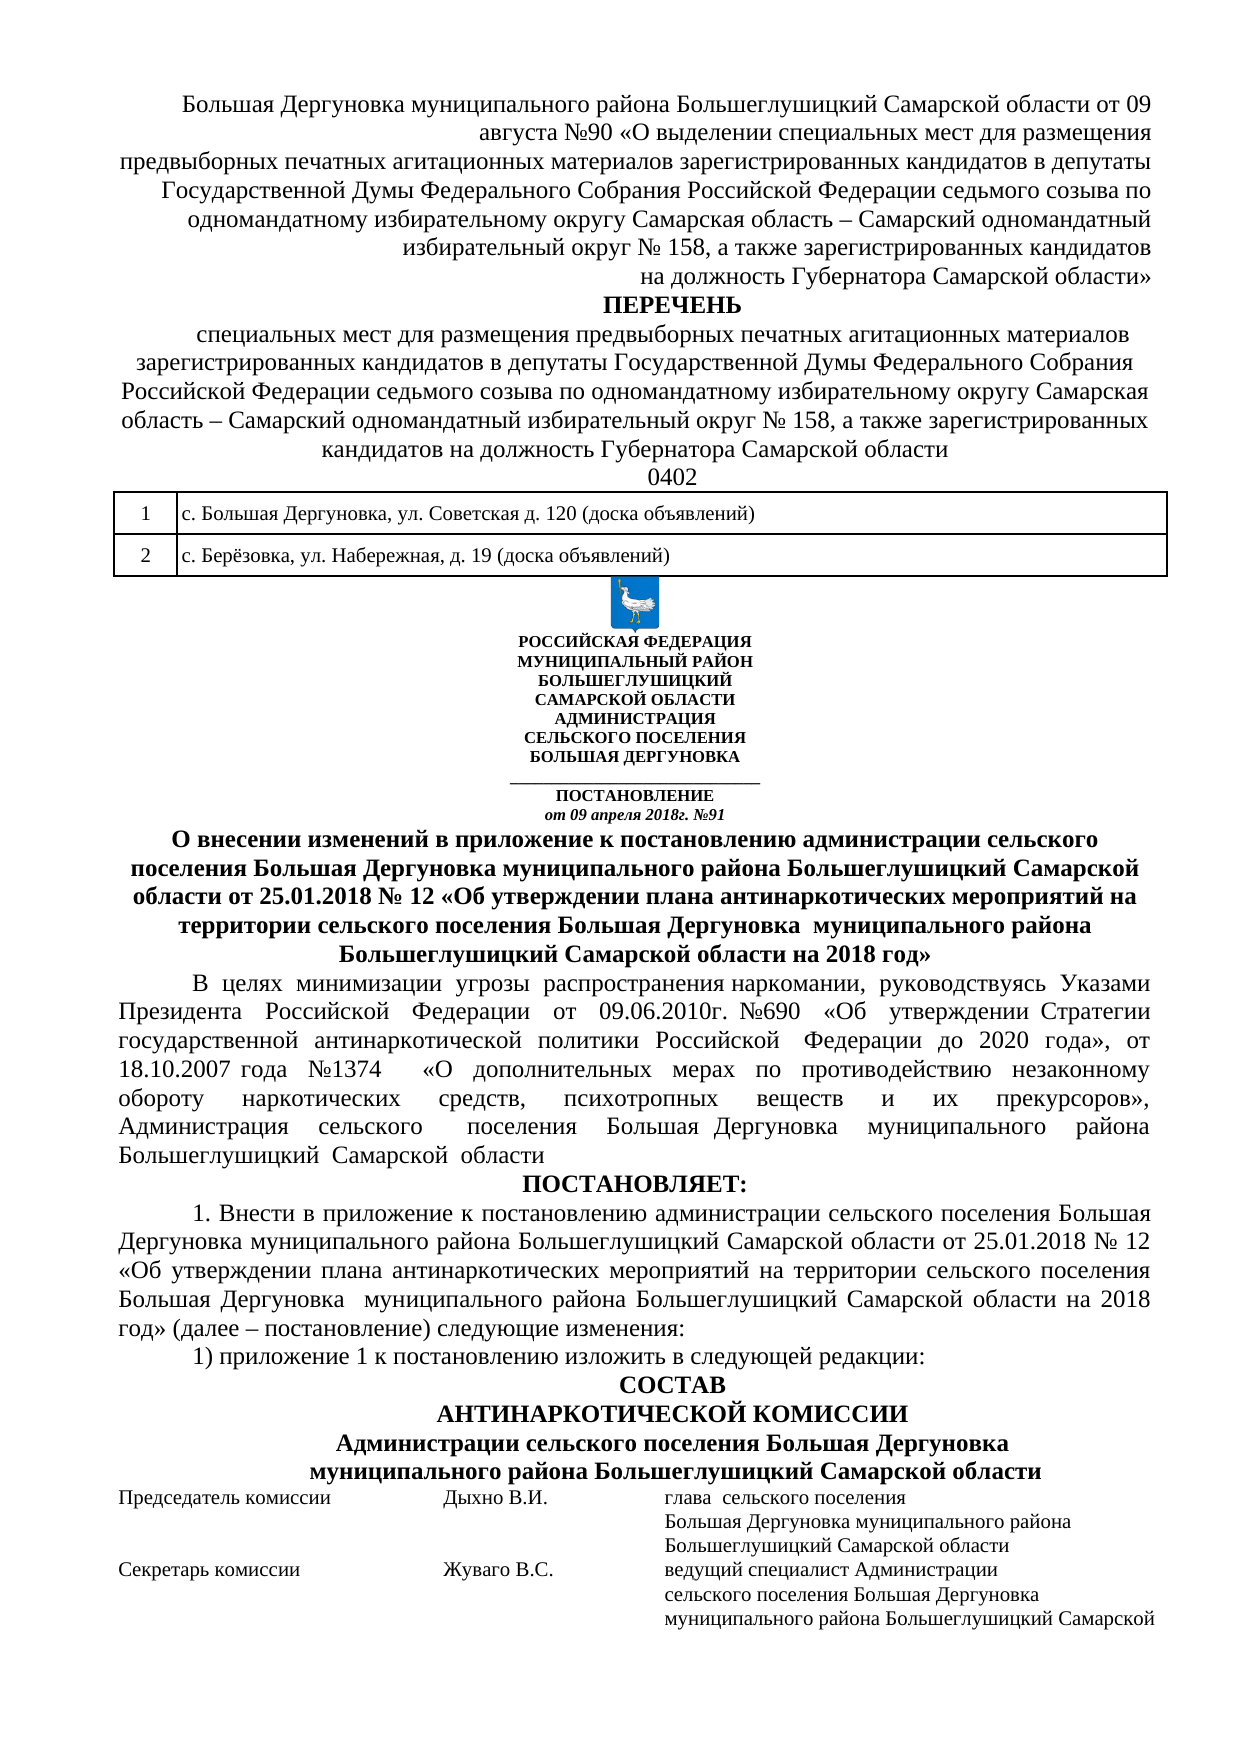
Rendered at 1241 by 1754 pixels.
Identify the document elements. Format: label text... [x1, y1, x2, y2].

text БОЛЬШЕГЛУШИЦКИЙ [118, 671, 1152, 690]
text В целях минимизации угрозы распространения наркомании, руководствуясь Указами Президента Российской Федерации от 09.06.2010г. №690 «Об утверждении Стратегии государственной антинаркотической политики Российской Федерации до 2020 года», от 18.10.2007 года №1374 «О дополнительных мерах по противодействию незаконному обороту наркотических средств, психотропных веществ и их прекурсоров», Администрация сельского поселения Большая Дергуновка муниципального района Большеглушицкий Самарской области [118, 968, 1152, 1169]
text Большая Дергуновка муниципального района Большеглушицкий Самарской области от 09 августа №90 «О выделении специальных мест для размещения [118, 89, 1152, 146]
table_header Дыхно В.И. [432, 1485, 653, 1557]
text СЕЛЬСКОГО ПОСЕЛЕНИЯ [118, 728, 1152, 747]
text Администрации сельского поселения Большая Дергуновка [118, 1428, 1152, 1456]
text ПЕРЕЧЕНЬ [118, 290, 1152, 319]
text АНТИНАРКОТИЧЕСКОЙ КОМИССИИ [118, 1399, 1152, 1428]
table_header с. Большая Дергуновка, ул. Советская д. 120 (доска объявлений) [178, 493, 1166, 533]
table_header Председатель комиссии [107, 1485, 432, 1557]
text от 09 апреля 2018г. №91 [118, 805, 1152, 824]
text предвыборных печатных агитационных материалов зарегистрированных кандидатов в депутаты [118, 146, 1152, 175]
text АДМИНИСТРАЦИЯ [118, 709, 1152, 728]
text 1) приложение 1 к постановлению изложить в следующей редакции: [118, 1341, 1152, 1370]
text на должность Губернатора Самарской области» [118, 261, 1152, 290]
table_header глава сельского поселения Большая Дергуновка муниципального района Большеглушицкий Самарской области [653, 1485, 1185, 1557]
text ______________________________ [118, 766, 1152, 786]
text БОЛЬШАЯ ДЕРГУНОВКА [118, 747, 1152, 766]
picture [610, 576, 660, 633]
text муниципального района Большеглушицкий Самарской области [118, 1456, 1152, 1485]
table_header 1 [115, 493, 176, 533]
text 0402 [118, 462, 1152, 491]
text САМАРСКОЙ ОБЛАСТИ [118, 690, 1152, 709]
text МУНИЦИПАЛЬНЫЙ РАЙОН [118, 651, 1152, 671]
table_cell 2 [115, 535, 176, 575]
text 1. Внести в приложение к постановлению администрации сельского поселения Большая Дергуновка муниципального района Большеглушицкий Самарской области от 25.01.2018 № 12 «Об утверждении плана антинаркотических мероприятий на территории сельского поселения Большая Дергуновка муниципального района Большеглушицкий Самарской области на 2018 год» (далее – постановление) следующие изменения: [118, 1198, 1152, 1341]
text РОССИЙСКАЯ ФЕДЕРАЦИЯ [118, 632, 1152, 651]
table_cell Жуваго В.С. [432, 1558, 653, 1629]
text О внесении изменений в приложение к постановлению администрации сельского поселения Большая Дергуновка муниципального района Большеглушицкий Самарской области от 25.01.2018 № 12 «Об утверждении плана антинаркотических мероприятий на территории сельского поселения Большая Дергуновка муниципального района Большеглушицкий Самарской области на 2018 год» [118, 824, 1152, 968]
table_cell Секретарь комиссии [107, 1558, 432, 1629]
table_cell с. Берёзовка, ул. Набережная, д. 19 (доска объявлений) [178, 535, 1166, 575]
text Государственной Думы Федерального Собрания Российской Федерации седьмого созыва по одномандатному избирательному округу Самарская область – Самарский одномандатный избирательный округ № 158, а также зарегистрированных кандидатов [118, 175, 1152, 261]
text ПОСТАНОВЛЕНИЕ [118, 786, 1152, 805]
text специальных мест для размещения предвыборных печатных агитационных материалов зарегистрированных кандидатов в депутаты Государственной Думы Федерального Собрания Российской Федерации седьмого созыва по одномандатному избирательному округу Самарская область – Самарский одномандатный избирательный округ № 158, а также зарегистрированных кандидатов на должность Губернатора Самарской области [118, 319, 1152, 462]
text ПОСТАНОВЛЯЕТ: [118, 1169, 1152, 1198]
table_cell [653, 1558, 1185, 1629]
text СОСТАВ [118, 1370, 1152, 1399]
